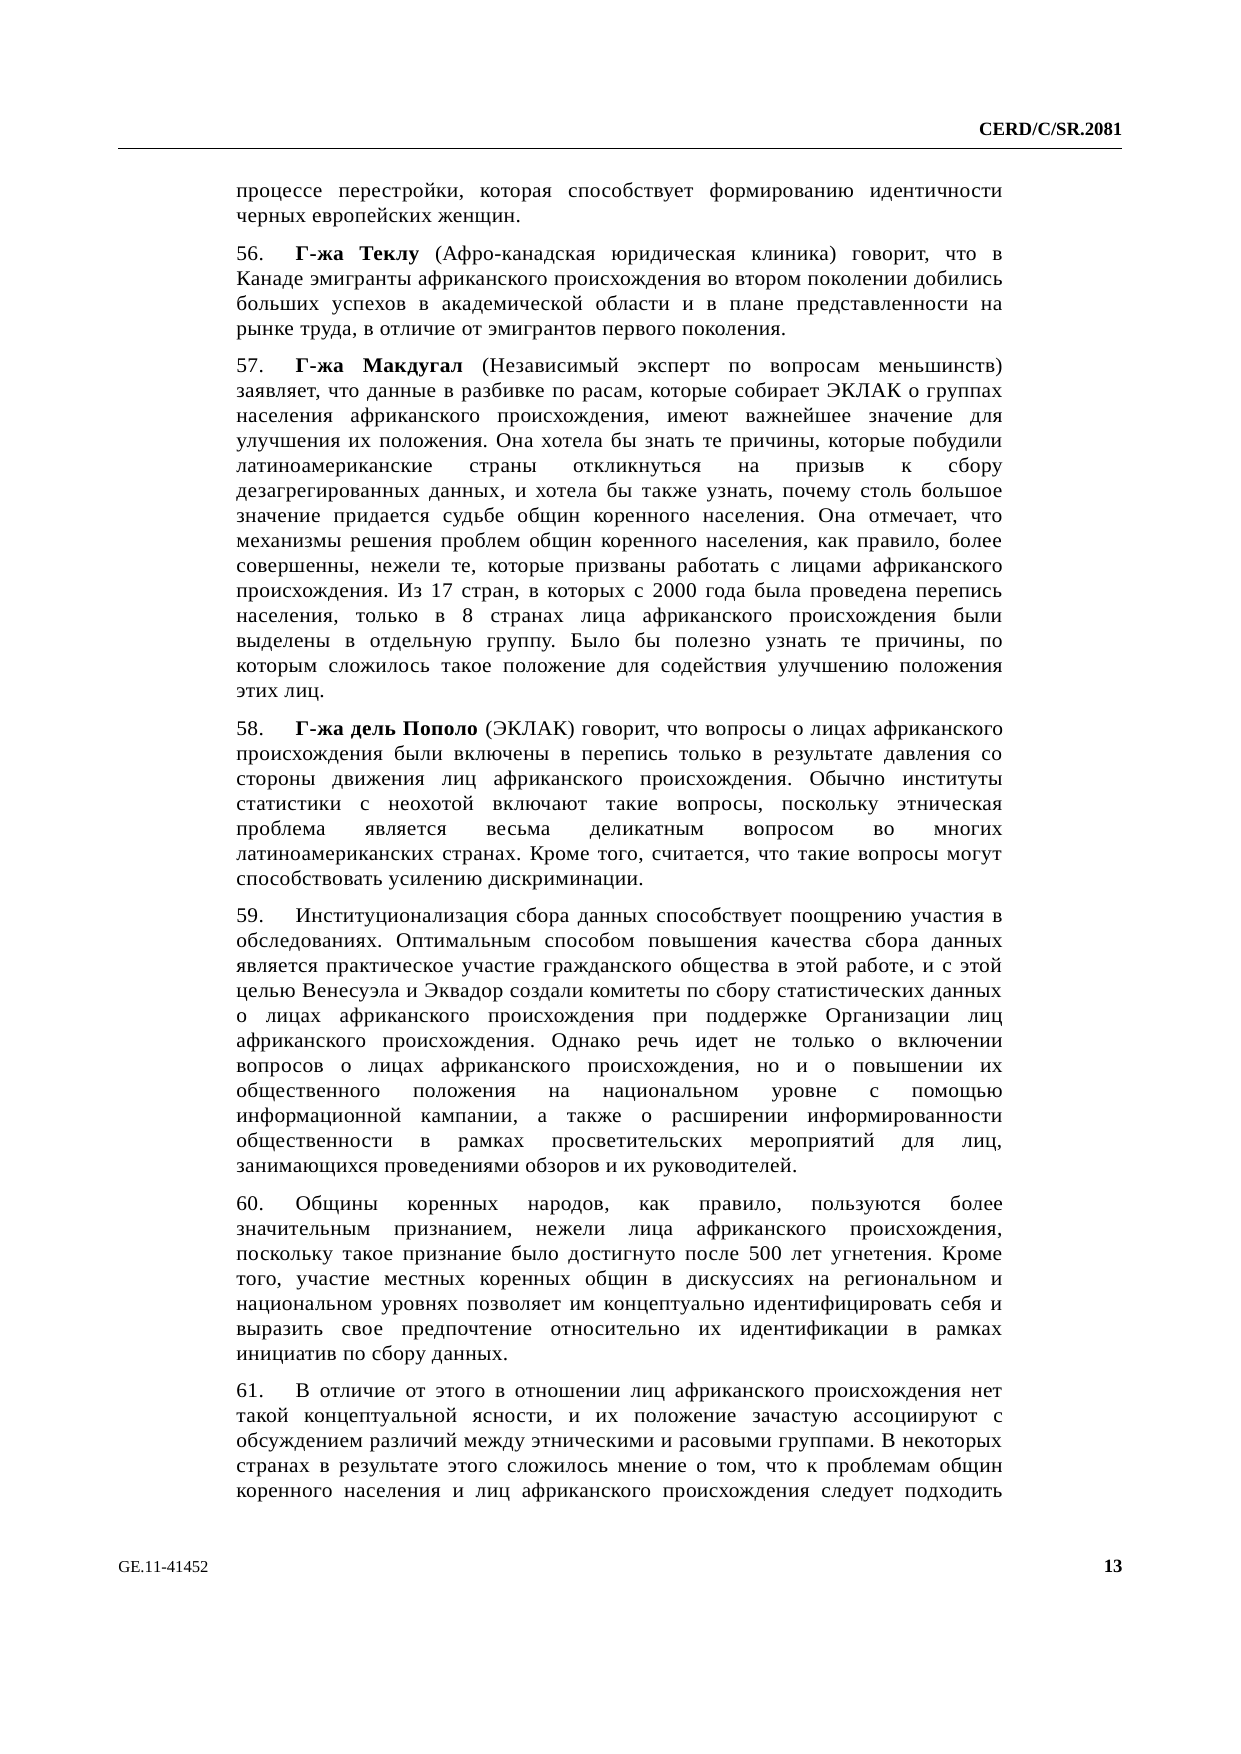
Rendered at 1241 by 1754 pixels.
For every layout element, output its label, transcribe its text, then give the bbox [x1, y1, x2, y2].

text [236, 177, 1004, 227]
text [236, 1377, 1004, 1502]
text 56. Г-жа Теклу (Афро-канадская юридическая клиника) говорит, что в Канаде эмигранты африканского происхождения во втором поколении добились больших успехов в академической области и в плане представленности на рынке труда, в отличие от эмигрантов первого поколения. [236, 240, 1004, 340]
text 57. Г-жа Макдугал (Независимый эксперт по вопросам меньшинств) заявляет, что данные в разбивке по расам, которые собирает ЭКЛАК о группах населения африканского происхождения, имеют важнейшее значение для улучшения их положения. Она хотела бы знать те причины, которые побудили латиноамериканские страны откликнуться на призыв к сбору дезагрегированных данных, и хотела бы также узнать, почему столь большое значение придается судьбе общин коренного населения. Она отмечает, что механизмы решения проблем общин коренного населения, как правило, более совершенны, нежели те, которые призваны работать с лицами африканского происхождения. Из 17 стран, в которых с 2000 года была проведена перепись населения, только в 8 странах лица африканского происхождения были выделены в отдельную группу. Было бы полезно узнать те причины, по которым сложилось такое положение для содействия улучшению положения этих лиц. [236, 352, 1004, 702]
text 60. Общины коренных народов, как правило, пользуются более значительным признанием, нежели лица африканского происхождения, поскольку такое признание было достигнуто после 500 лет угнетения. Кроме того, участие местных коренных общин в дискуссиях на региональном и национальном уровнях позволяет им концептуально идентифицировать себя и выразить свое предпочтение относительно их идентификации в рамках инициатив по сбору данных. [236, 1190, 1004, 1365]
text 58. Г-жа дель Пополо (ЭКЛАК) говорит, что вопросы о лицах африканского происхождения были включены в перепись только в результате давления со стороны движения лиц африканского происхождения. Обычно институты статистики с неохотой включают такие вопросы, поскольку этническая проблема является весьма деликатным вопросом во многих латиноамериканских странах. Кроме того, считается, что такие вопросы могут способствовать усилению дискриминации. [236, 715, 1004, 890]
text 59. Институционализация сбора данных способствует поощрению участия в обследованиях. Оптимальным способом повышения качества сбора данных является практическое участие гражданского общества в этой работе, и с этой целью Венесуэла и Эквадор создали комитеты по сбору статистических данных о лицах африканского происхождения при поддержке Организации лиц африканского происхождения. Однако речь идет не только о включении вопросов о лицах африканского происхождения, но и о повышении их общественного положения на национальном уровне с помощью информационной кампании, а также о расширении информированности общественности в рамках просветительских мероприятий для лиц, занимающихся проведениями обзоров и их руководителей. [236, 902, 1004, 1177]
